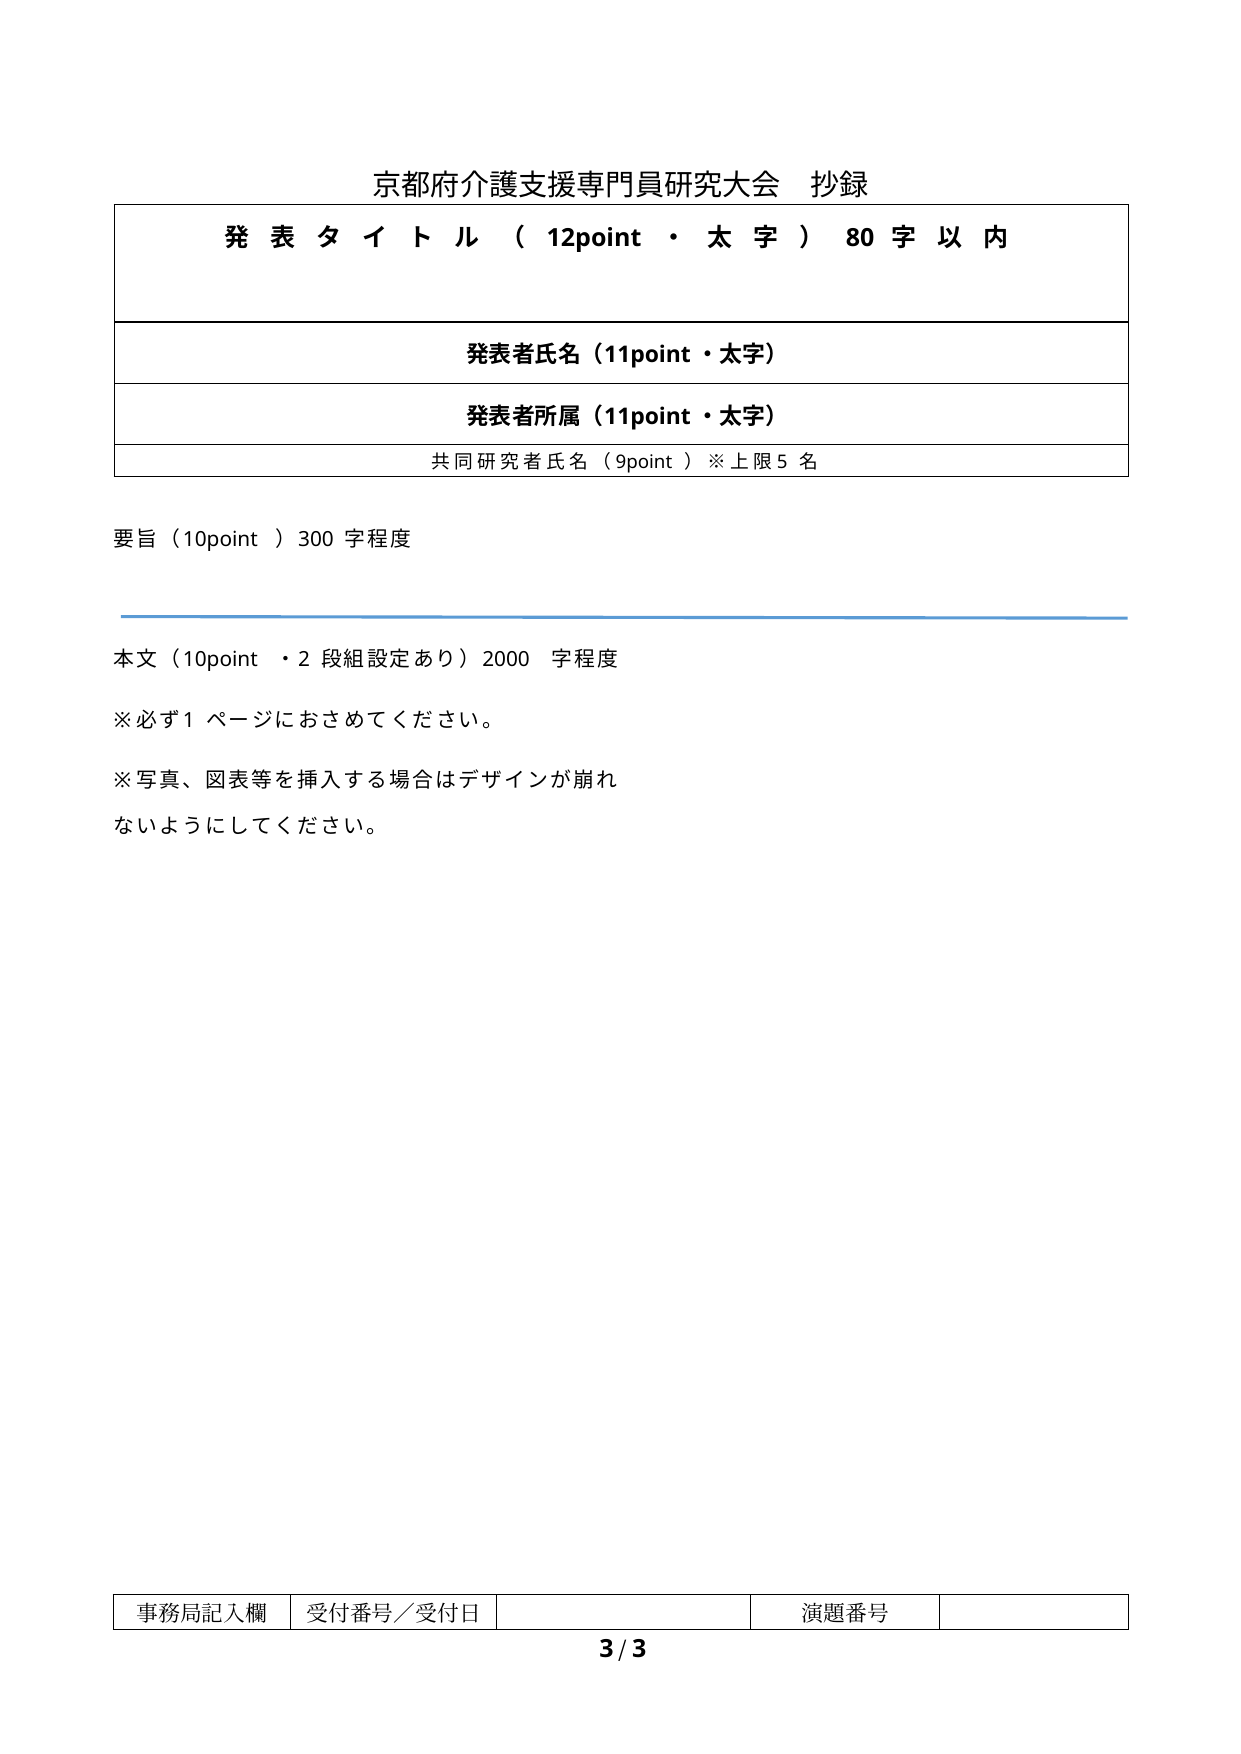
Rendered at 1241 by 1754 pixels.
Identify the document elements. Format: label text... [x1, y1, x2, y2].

table_cell 共同研究者氏名（9point）※上限5名 [115, 445, 1128, 476]
text 京都府介護支援専門員研究大会 抄録 [114, 162, 1127, 204]
text 要旨（10point）300字程度 [114, 507, 1127, 567]
text ※写真、図表等を挿入する場合はデザインが崩れないようにしてください。 [114, 748, 620, 839]
text ※必ず1ページにおさめてください。 [114, 688, 620, 748]
table_cell 発表者氏名（11point・太字） [115, 323, 1128, 383]
text 本文（10point・2段組設定あり）2000字程度 [114, 628, 620, 688]
table_header 発表タイトル（12point・太字）80字以内 [115, 205, 1128, 321]
table_cell 発表者所属（11point・太字） [115, 384, 1128, 444]
